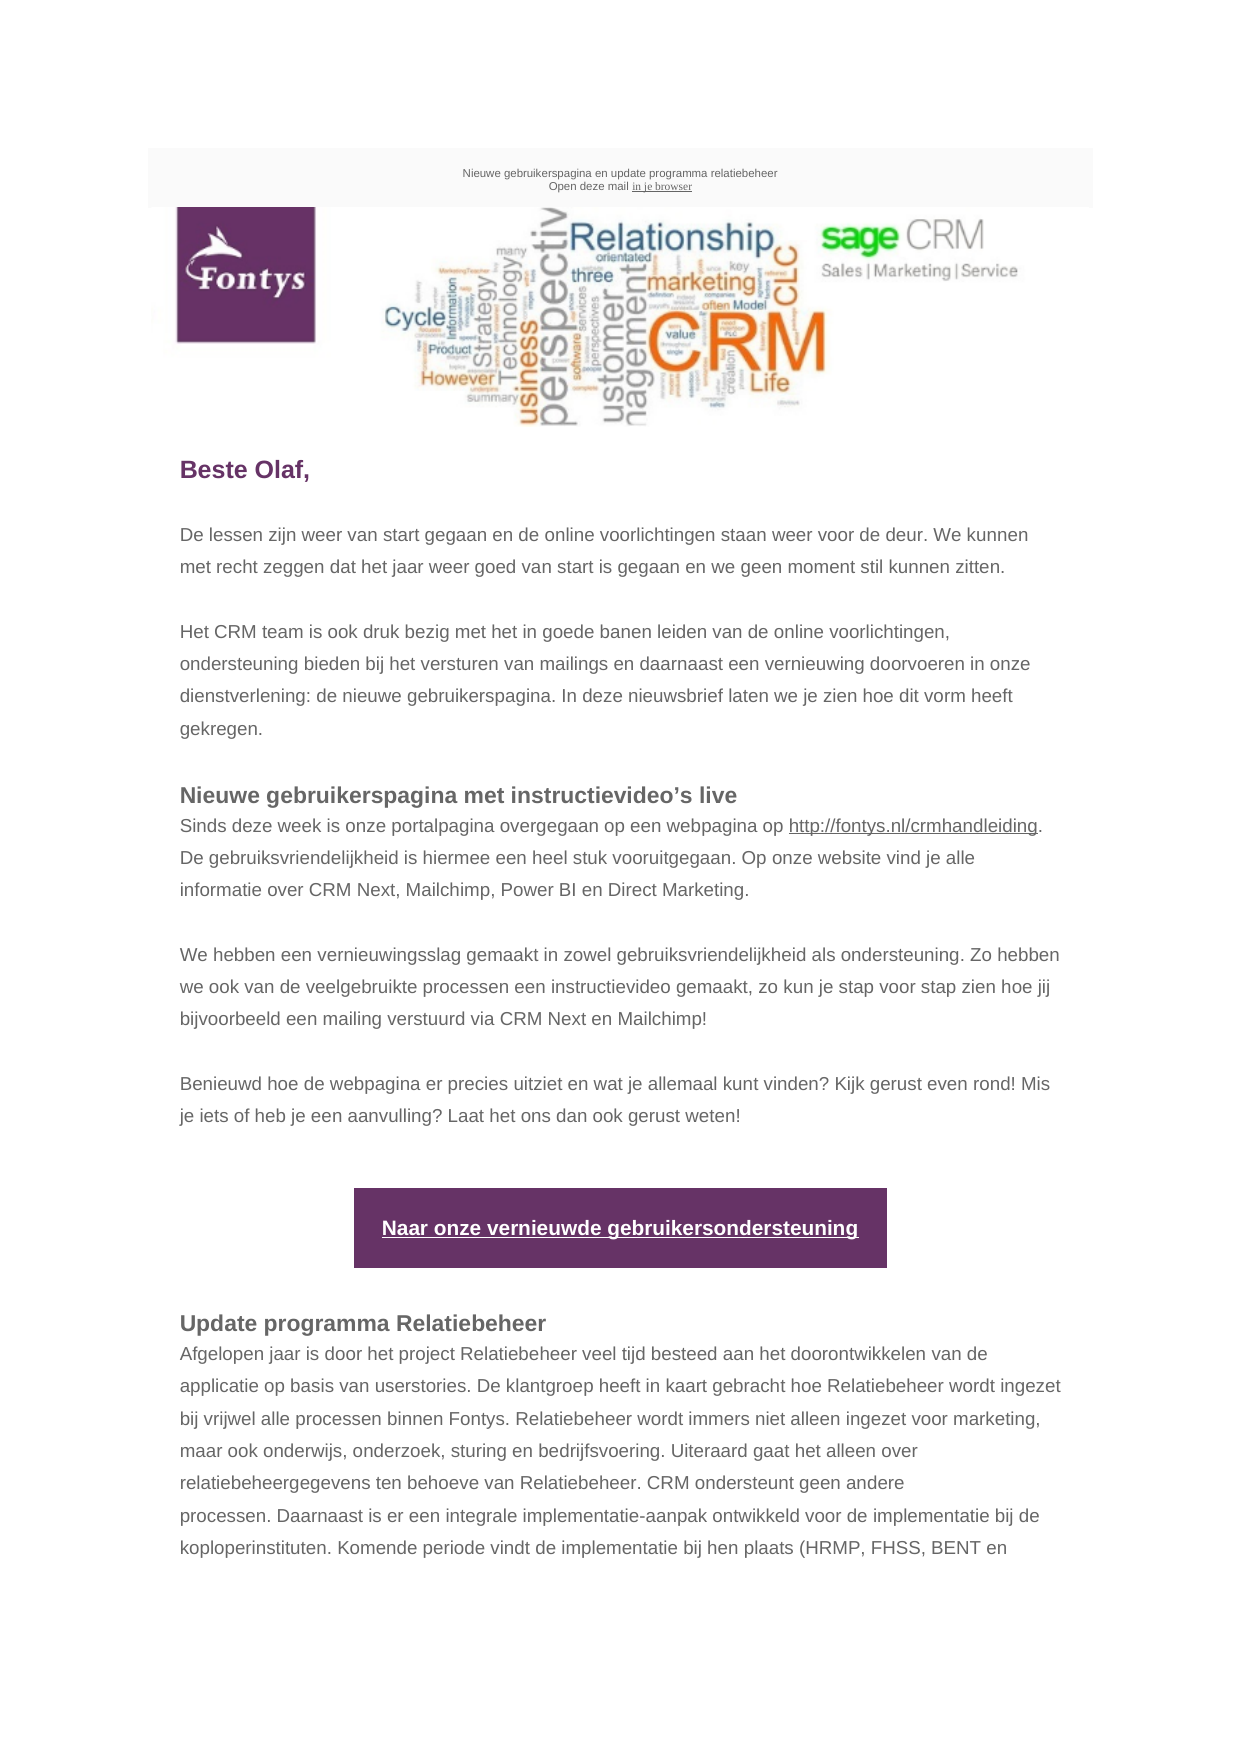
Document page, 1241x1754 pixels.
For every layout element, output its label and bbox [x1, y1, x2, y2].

picture [151, 207, 1089, 427]
